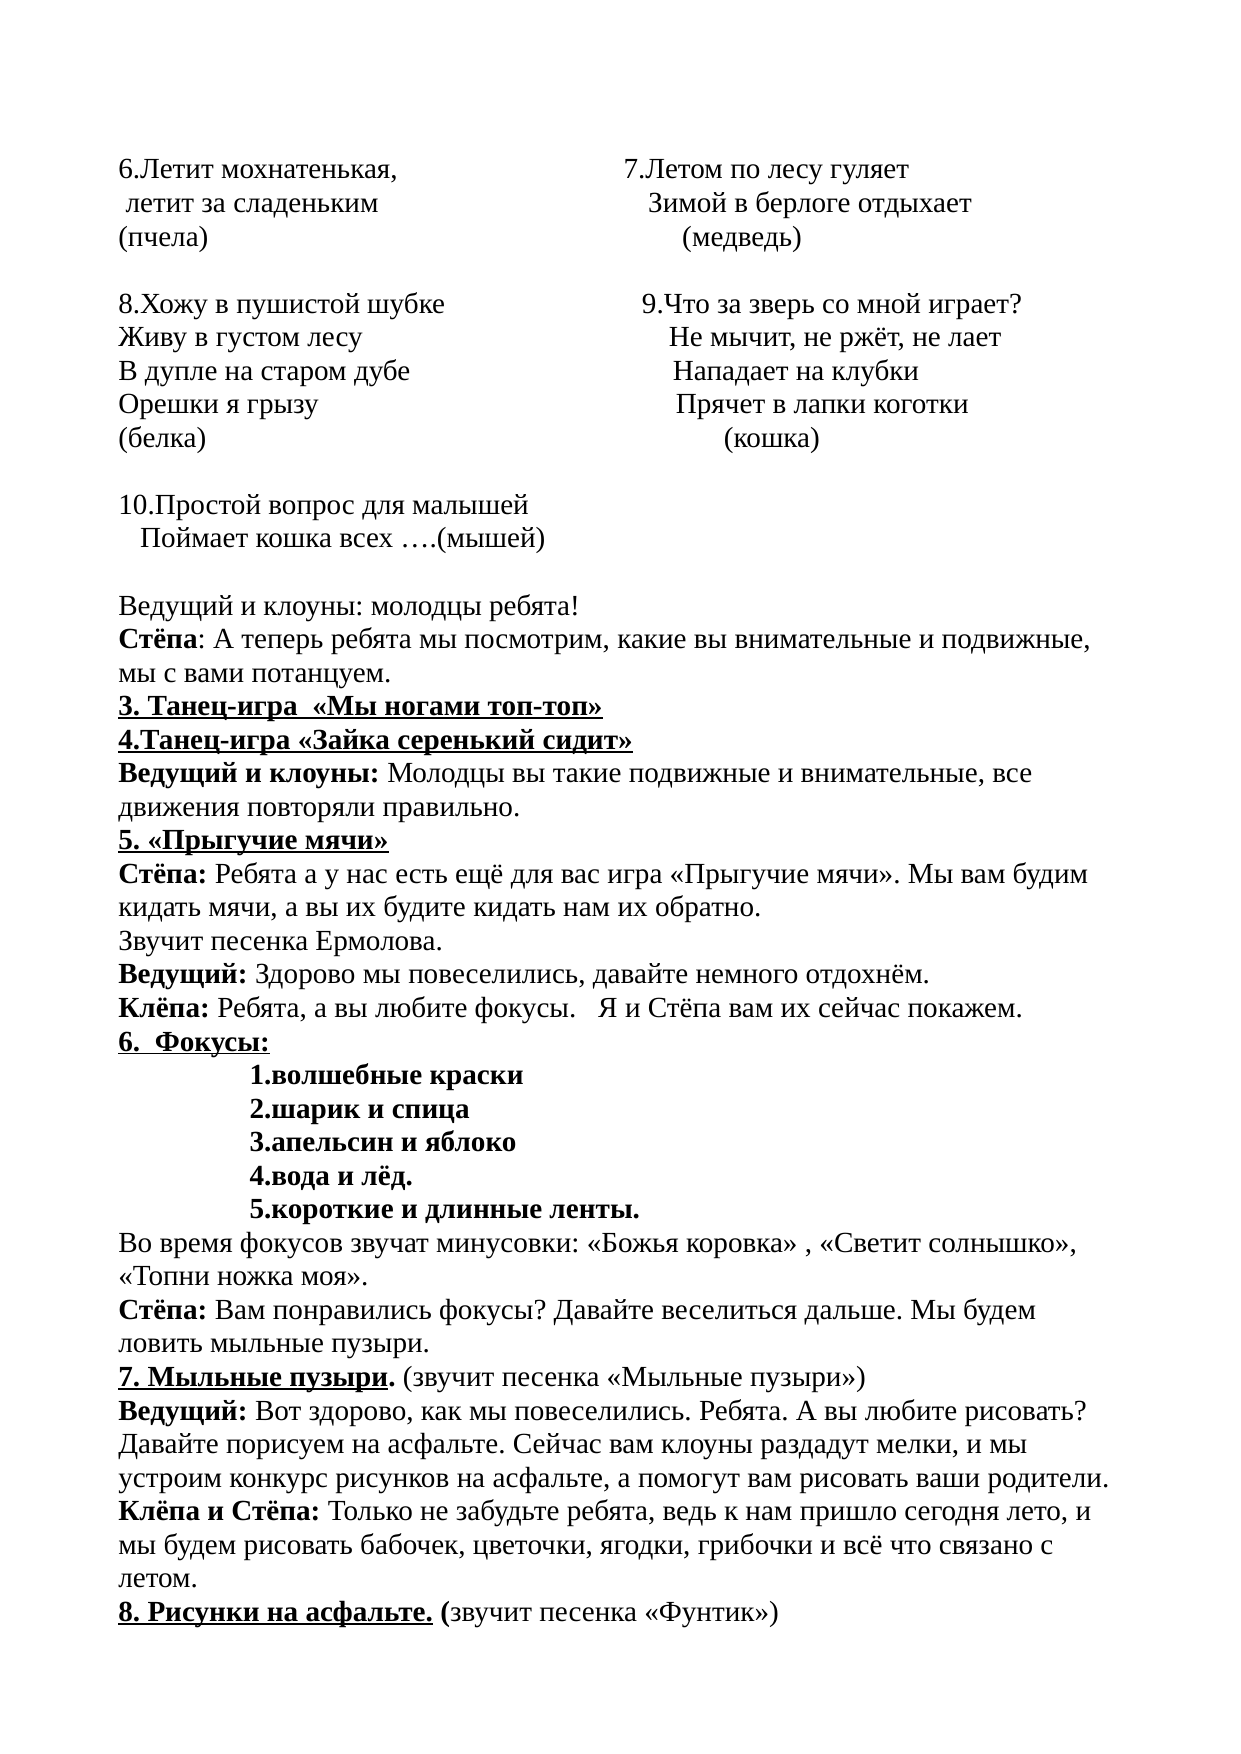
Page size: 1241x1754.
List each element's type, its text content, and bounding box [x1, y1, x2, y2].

text Стёпа: А теперь ребята мы посмотрим, какие вы внимательные и подвижные, [118, 621, 1122, 655]
text Поймает кошка всех ….(мышей) [118, 521, 1122, 554]
text 4.Танец-игра «Зайка серенький сидит» [118, 722, 1122, 755]
text 5.короткие и длинные ленты. [118, 1191, 1122, 1225]
text летит за сладеньким Зимой в берлоге отдыхает [118, 185, 1122, 219]
text Ведущий: Здорово мы повеселились, давайте немного отдохнём. [118, 957, 1122, 990]
text 8.Хожу в пушистой шубке 9.Что за зверь со мной играет? [118, 286, 1122, 319]
text Клёпа: Ребята, а вы любите фокусы. Я и Стёпа вам их сейчас покажем. [118, 990, 1122, 1024]
text 7. Мыльные пузыри. (звучит песенка «Мыльные пузыри») [118, 1359, 1122, 1393]
text 1.волшебные краски [118, 1057, 1122, 1091]
text «Топни ножка моя». [118, 1258, 1122, 1292]
text 6. Фокусы: [118, 1024, 1122, 1057]
text Орешки я грызу Прячет в лапки коготки [118, 386, 1122, 420]
text Звучит песенка Ермолова. [118, 923, 1122, 957]
text Стёпа: Вам понравились фокусы? Давайте веселиться дальше. Мы будем ловить мыльные пузыри. [118, 1292, 1122, 1359]
text Ведущий и клоуны: Молодцы вы такие подвижные и внимательные, все движения повторяли правильно. [118, 755, 1122, 822]
text 2.шарик и спица [118, 1091, 1122, 1124]
text 6.Летит мохнатенькая, 7.Летом по лесу гуляет [118, 152, 1122, 185]
text В дупле на старом дубе Нападает на клубки [118, 353, 1122, 386]
text Во время фокусов звучат минусовки: «Божья коровка» , «Светит солнышко», [118, 1225, 1122, 1258]
text (белка) (кошка) [118, 420, 1122, 453]
text 4.вода и лёд. [118, 1158, 1122, 1191]
text 3. Танец-игра «Мы ногами топ-топ» [118, 688, 1122, 722]
text Клёпа и Стёпа: Только не забудьте ребята, ведь к нам пришло сегодня лето, и мы будем рисовать бабочек, цветочки, ягодки, грибочки и всё что связано с летом. [118, 1493, 1122, 1594]
text Ведущий: Вот здорово, как мы повеселились. Ребята. А вы любите рисовать? [118, 1393, 1122, 1426]
text мы с вами потанцуем. [118, 655, 1122, 688]
text 8. Рисунки на асфальте. (звучит песенка «Фунтик») [118, 1594, 1122, 1627]
text Живу в густом лесу Не мычит, не ржёт, не лает [118, 319, 1122, 353]
text (пчела) (медведь) [118, 219, 1122, 252]
text 5. «Прыгучие мячи» [118, 822, 1122, 856]
text Стёпа: Ребята а у нас есть ещё для вас игра «Прыгучие мячи». Мы вам будим кидать мячи, а вы их будите кидать нам их обратно. [118, 856, 1122, 923]
text Давайте порисуем на асфальте. Сейчас вам клоуны раздадут мелки, и мы устроим конкурс рисунков на асфальте, а помогут вам рисовать ваши родители. [118, 1426, 1122, 1493]
text 10.Простой вопрос для малышей [118, 487, 1122, 521]
text 3.апельсин и яблоко [118, 1124, 1122, 1158]
text Ведущий и клоуны: молодцы ребята! [118, 588, 1122, 621]
